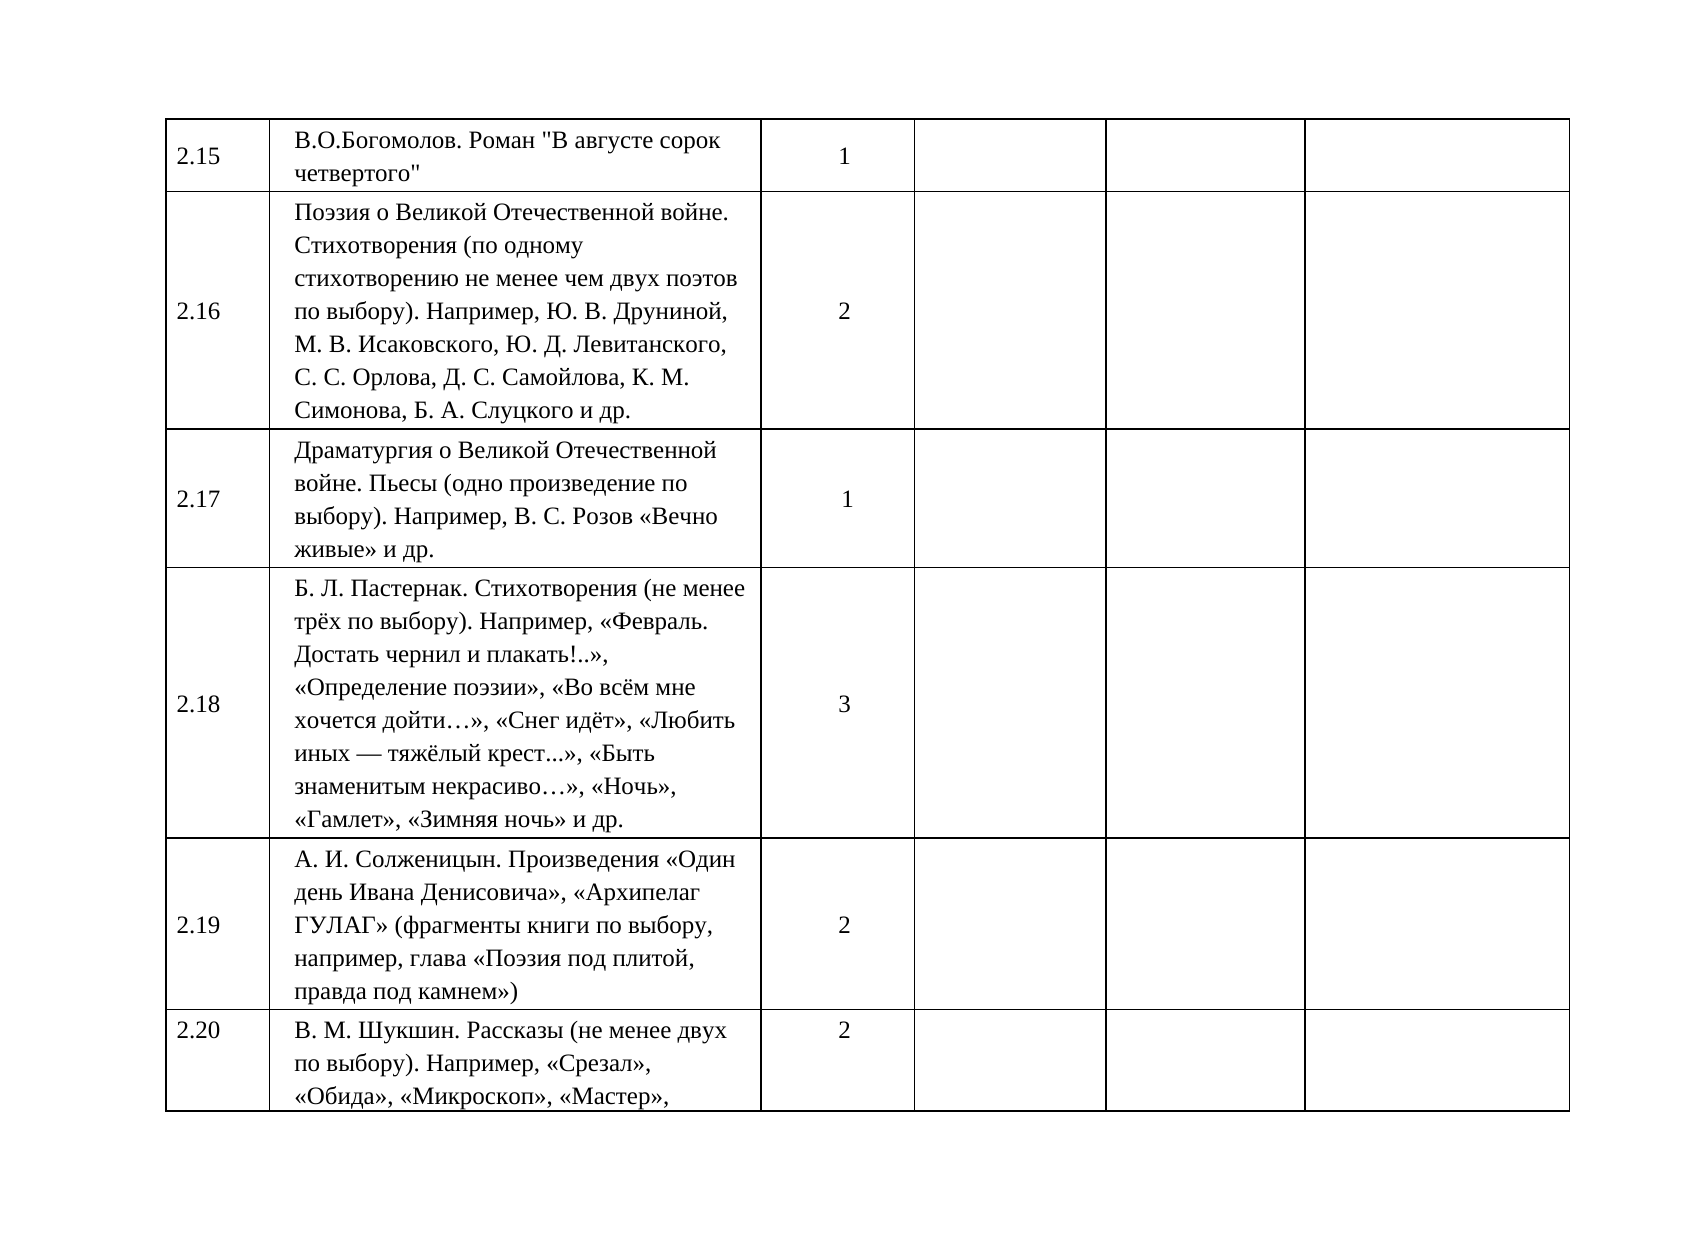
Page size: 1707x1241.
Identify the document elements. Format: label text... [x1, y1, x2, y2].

table_cell [1107, 430, 1304, 566]
table_cell 2.15 [167, 120, 269, 191]
table_cell 2.19 [167, 839, 269, 1008]
table_cell Б. Л. Пастернак. Стихотворения (не менее трёх по выбору). Например, «Февраль. Достать чернил и плакать!..», «Определение поэзии», «Во всём мне хочется дойти…», «Снег идёт», «Любить иных — тяжёлый крест...», «Быть знаменитым некрасиво…», «Ночь», «Гамлет», «Зимняя ночь» и др. [270, 568, 760, 837]
table_cell 2 [762, 1010, 914, 1110]
table_cell Поэзия о Великой Отечественной войне. Стихотворения (по одному стихотворению не менее чем двух поэтов по выбору). Например, Ю. В. Друниной, М. В. Исаковского, Ю. Д. Левитанского, С. С. Орлова, Д. С. Самойлова, К. М. Симонова, Б. А. Слуцкого и др. [270, 192, 760, 428]
table_cell [1306, 1010, 1569, 1110]
table_cell [915, 192, 1105, 428]
table_cell [1107, 1010, 1304, 1110]
table_cell 3 [762, 568, 914, 837]
table_cell [1306, 839, 1569, 1008]
table_cell 2.17 [167, 430, 269, 566]
table_cell 2.18 [167, 568, 269, 837]
table_cell [1107, 839, 1304, 1008]
table_cell [915, 120, 1105, 191]
table_cell [915, 430, 1105, 566]
table_cell [1107, 568, 1304, 837]
table_cell А. И. Солженицын. Произведения «Один день Ивана Денисовича», «Архипелаг ГУЛАГ» (фрагменты книги по выбору, например, глава «Поэзия под плитой, правда под камнем») [270, 839, 760, 1008]
table_cell [915, 1010, 1105, 1110]
table_cell [1306, 430, 1569, 566]
table_cell [1306, 568, 1569, 837]
table_cell Драматургия о Великой Отечественной войне. Пьесы (одно произведение по выбору). Например, В. С. Розов «Вечно живые» и др. [270, 430, 760, 566]
table_cell 2.20 [167, 1010, 269, 1110]
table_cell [270, 1010, 760, 1110]
table_cell 2 [762, 192, 914, 428]
table_cell [1306, 192, 1569, 428]
table_cell В.О.Богомолов. Роман "В августе сорок четвертого" [270, 120, 760, 191]
table_cell 2 [762, 839, 914, 1008]
table_cell 2.16 [167, 192, 269, 428]
table_cell [915, 568, 1105, 837]
table_cell [1306, 120, 1569, 191]
table_cell [915, 839, 1105, 1008]
table_cell 1 [762, 430, 914, 566]
table_cell [1107, 192, 1304, 428]
table_cell [1107, 120, 1304, 191]
table_cell 1 [762, 120, 914, 191]
